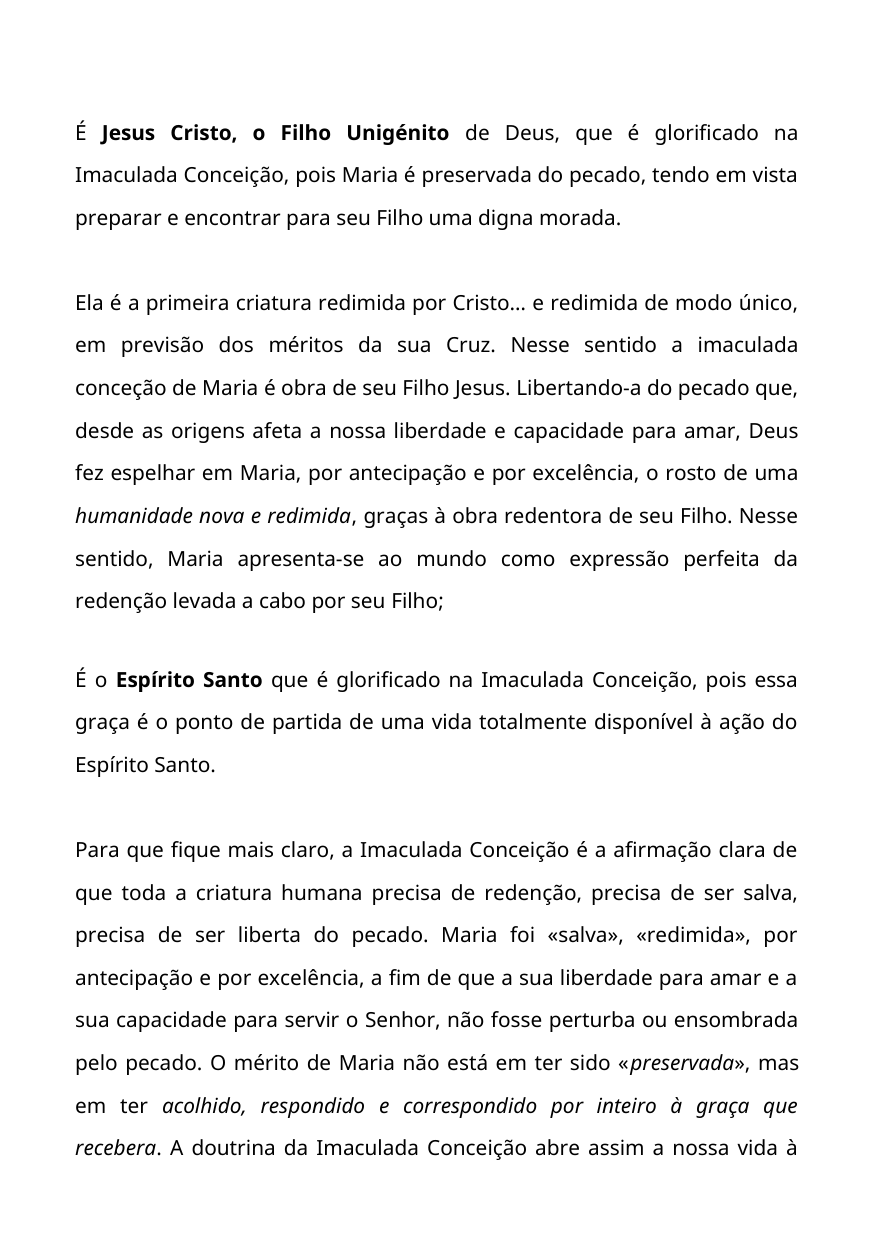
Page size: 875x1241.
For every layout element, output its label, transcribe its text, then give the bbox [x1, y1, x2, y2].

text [75, 835, 799, 1162]
text É o Espírito Santo que é glorificado na Imaculada Conceição, pois essa graça é o ponto de partida de uma vida totalmente disponível à ação do Espírito Santo. [75, 665, 799, 778]
text É Jesus Cristo, o Filho Unigénito de Deus, que é glorificado na Imaculada Conceição, pois Maria é preservada do pecado, tendo em vista preparar e encontrar para seu Filho uma digna morada. [75, 118, 799, 231]
text Ela é a primeira criatura redimida por Cristo… e redimida de modo único, em previsão dos méritos da sua Cruz. Nesse sentido a imaculada conceção de Maria é obra de seu Filho Jesus. Libertando-a do pecado que, desde as origens afeta a nossa liberdade e capacidade para amar, Deus fez espelhar em Maria, por antecipação e por excelência, o rosto de uma humanidade nova e redimida, graças à obra redentora de seu Filho. Nesse sentido, Maria apresenta-se ao mundo como expressão perfeita da redenção levada a cabo por seu Filho; [75, 288, 799, 615]
